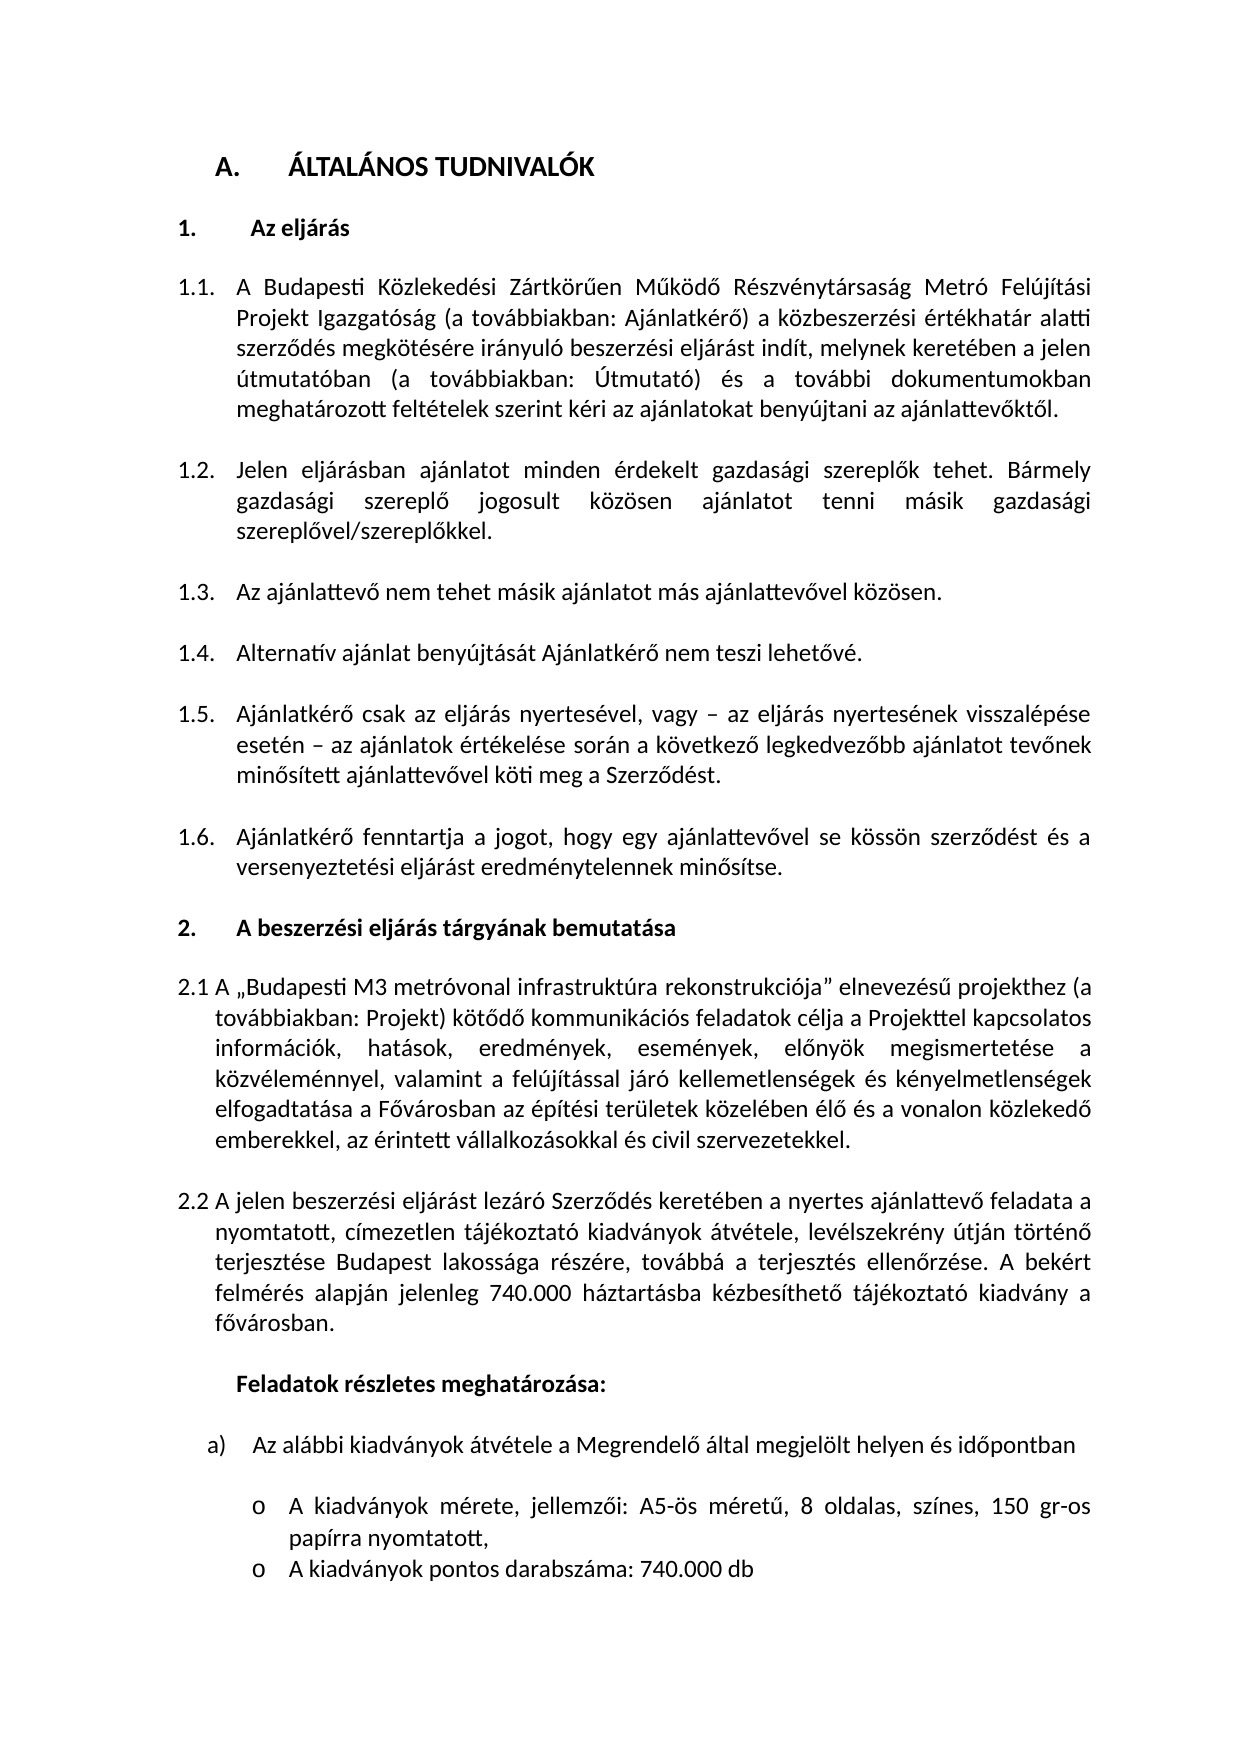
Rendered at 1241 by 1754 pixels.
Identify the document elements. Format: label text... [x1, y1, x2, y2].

list Az alábbi kiadványok átvétele a Megrendelő által megjelölt helyen és időpontban [207, 1429, 1092, 1460]
subtitle ÁLTALÁNOS TUDNIVALÓK [215, 148, 1092, 183]
list A jelen beszerzési eljárást lezáró Szerződés keretében a nyertes ajánlattevő feladata a nyomtatott, címezetlen tájékoztató kiadványok átvétele, levélszekrény útján történő terjesztése Budapest lakossága részére, továbbá a terjesztés ellenőrzése. A bekért felmérés alapján jelenleg 740.000 háztartásba kézbesíthető tájékoztató kiadvány a fővárosban. [177, 1185, 1092, 1338]
text Feladatok részletes meghatározása: [236, 1368, 1092, 1399]
list A kiadványok pontos darabszáma: 740.000 db [251, 1553, 1092, 1584]
list A kiadványok mérete, jellemzői: A5-ös méretű, 8 oldalas, színes, 150 gr-os papírra nyomtatott, [251, 1490, 1092, 1553]
list A Budapesti Közlekedési Zártkörűen Működő Részvénytársaság Metró Felújítási Projekt Igazgatóság (a továbbiakban: Ajánlatkérő) a közbeszerzési értékhatár alatti szerződés megkötésére irányuló beszerzési eljárást indít, melynek keretében a jelen útmutatóban (a továbbiakban: Útmutató) és a további dokumentumokban meghatározott feltételek szerint kéri az ajánlatokat benyújtani az ajánlattevőktől. [177, 271, 1092, 424]
list Alternatív ajánlat benyújtását Ajánlatkérő nem teszi lehetővé. [177, 638, 1092, 668]
list Ajánlatkérő fenntartja a jogot, hogy egy ajánlattevővel se kössön szerződést és a versenyeztetési eljárást eredménytelennek minősítse. [177, 821, 1092, 882]
subtitle A beszerzési eljárás tárgyának bemutatása [177, 912, 1092, 943]
subtitle Az eljárás [177, 212, 1092, 243]
list A „Budapesti M3 metróvonal infrastruktúra rekonstrukciója” elnevezésű projekthez (a továbbiakban: Projekt) kötődő kommunikációs feladatok célja a Projekttel kapcsolatos információk, hatások, eredmények, események, előnyök megismertetése a közvéleménnyel, valamint a felújítással járó kellemetlenségek és kényelmetlenségek elfogadtatása a Fővárosban az építési területek közelében élő és a vonalon közlekedő emberekkel, az érintett vállalkozásokkal és civil szervezetekkel. [177, 972, 1092, 1155]
list Az ajánlattevő nem tehet másik ajánlatot más ajánlattevővel közösen. [177, 577, 1092, 607]
list Ajánlatkérő csak az eljárás nyertesével, vagy – az eljárás nyertesének visszalépése esetén – az ajánlatok értékelése során a következő legkedvezőbb ajánlatot tevőnek minősített ajánlattevővel köti meg a Szerződést. [177, 699, 1092, 790]
list Jelen eljárásban ajánlatot minden érdekelt gazdasági szereplők tehet. Bármely gazdasági szereplő jogosult közösen ajánlatot tenni másik gazdasági szereplővel/szereplőkkel. [177, 454, 1092, 546]
